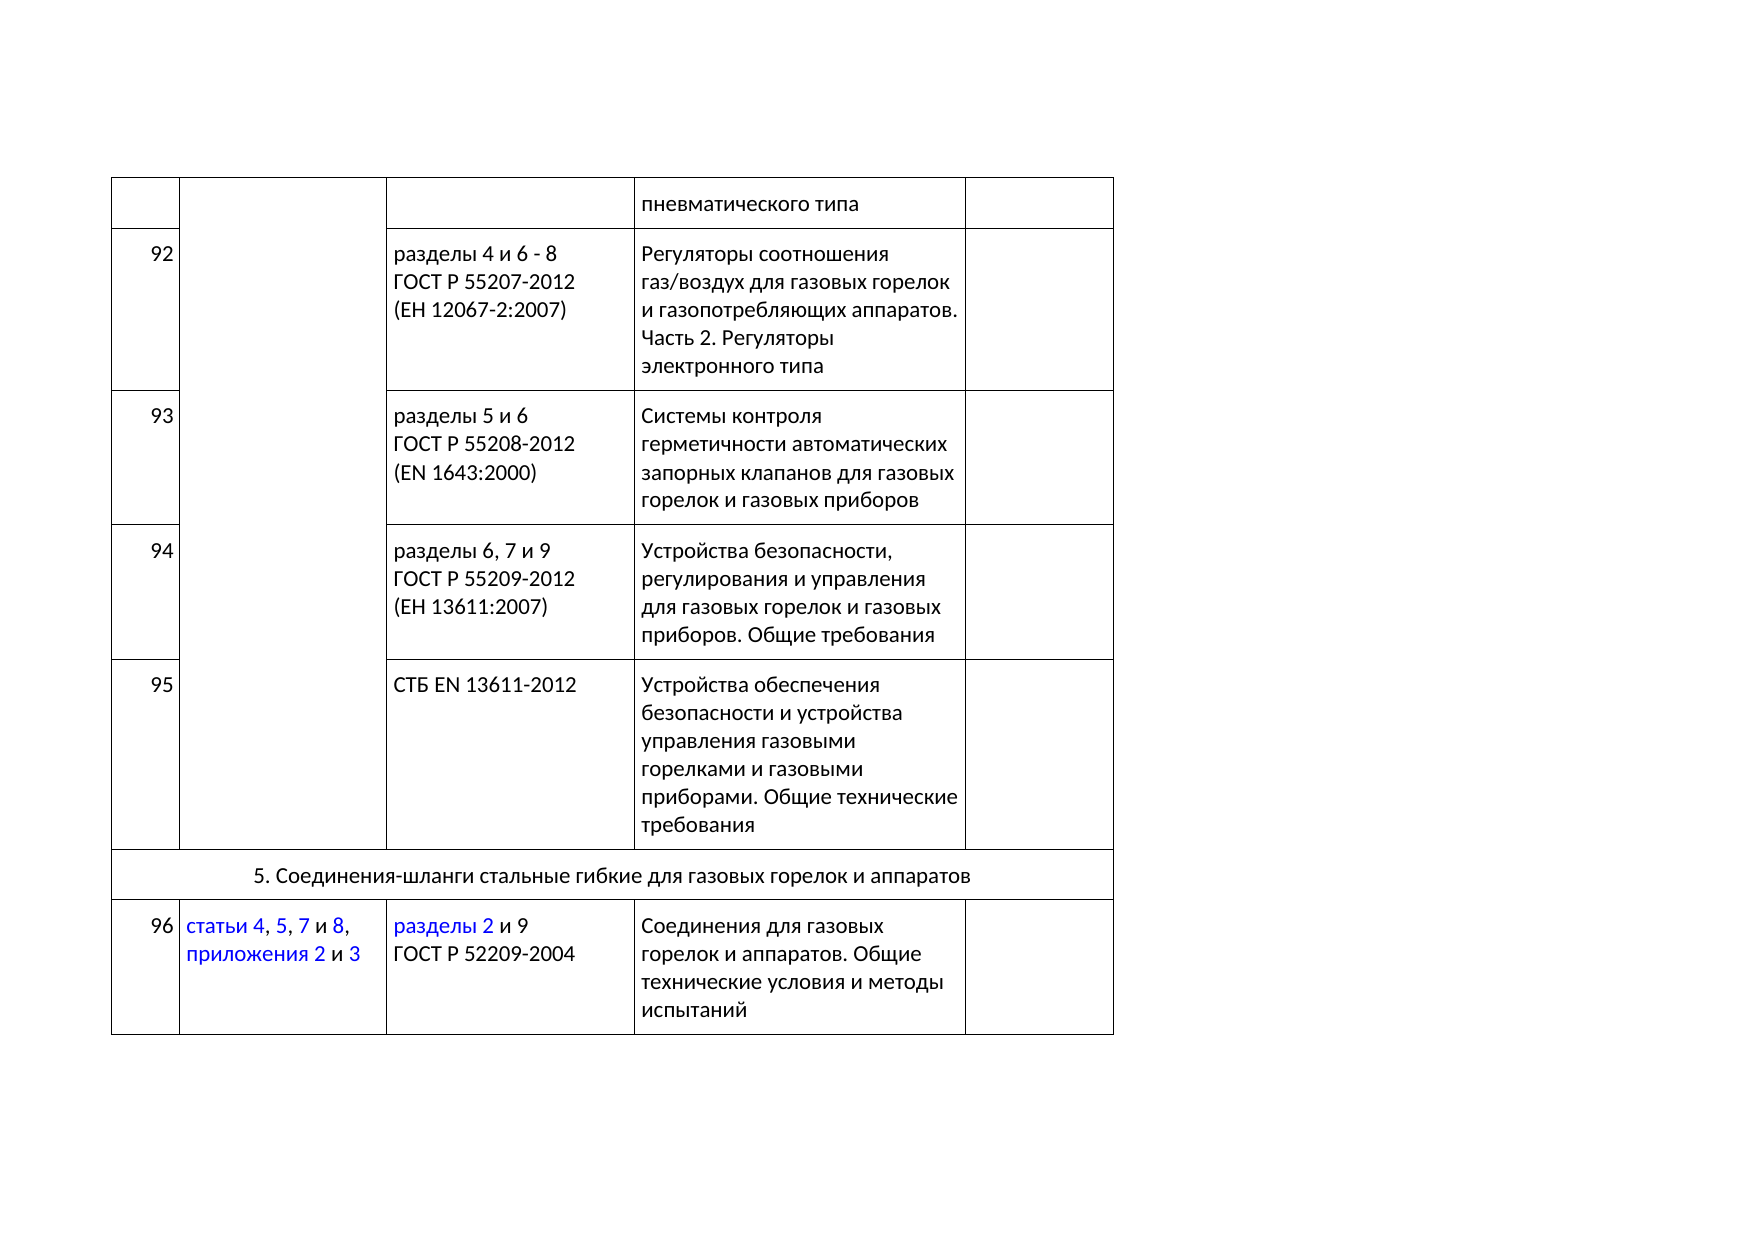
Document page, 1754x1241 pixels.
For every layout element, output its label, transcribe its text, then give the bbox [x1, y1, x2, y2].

table_cell 93 [112, 391, 179, 524]
table_cell статьи 4, 5, 7 и 8, приложения 2 и 3 [180, 900, 386, 1034]
table_cell [966, 229, 1113, 390]
table_cell разделы 5 и 6 ГОСТ Р 55208-2012 (EN 1643:2000) [387, 391, 634, 524]
table_cell 92 [112, 229, 179, 390]
table_cell [966, 391, 1113, 524]
table_cell Регуляторы соотношения газ/воздух для газовых горелок и газопотребляющих аппаратов. Часть 2. Регуляторы электронного типа [635, 229, 965, 390]
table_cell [635, 178, 965, 227]
table_cell Устройства безопасности, регулирования и управления для газовых горелок и газовых приборов. Общие требования [635, 525, 965, 659]
table_cell Системы контроля герметичности автоматических запорных клапанов для газовых горелок и газовых приборов [635, 391, 965, 524]
table_cell 96 [112, 900, 179, 1034]
table_cell СТБ EN 13611-2012 [387, 660, 634, 849]
table_cell [966, 660, 1113, 849]
table_cell 5. Соединения-шланги стальные гибкие для газовых горелок и аппаратов [112, 850, 1113, 899]
table_cell 91 [112, 178, 179, 227]
table_cell разделы 6, 7 и 9 ГОСТ Р 55209-2012 (ЕН 13611:2007) [387, 525, 634, 659]
table_cell Устройства обеспечения безопасности и устройства управления газовыми горелками и газовыми приборами. Общие технические требования [635, 660, 965, 849]
table_cell разделы 2 и 9 ГОСТ Р 52209-2004 [387, 900, 634, 1034]
table_cell 94 [112, 525, 179, 659]
table_cell [966, 178, 1113, 227]
table_cell Соединения для газовых горелок и аппаратов. Общие технические условия и методы испытаний [635, 900, 965, 1034]
table_cell разделы 4 и 6 - 8 ГОСТ Р 55207-2012 (ЕН 12067-2:2007) [387, 229, 634, 390]
table_cell [966, 900, 1113, 1034]
table_cell 95 [112, 660, 179, 849]
table_cell [966, 525, 1113, 659]
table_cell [387, 178, 634, 227]
